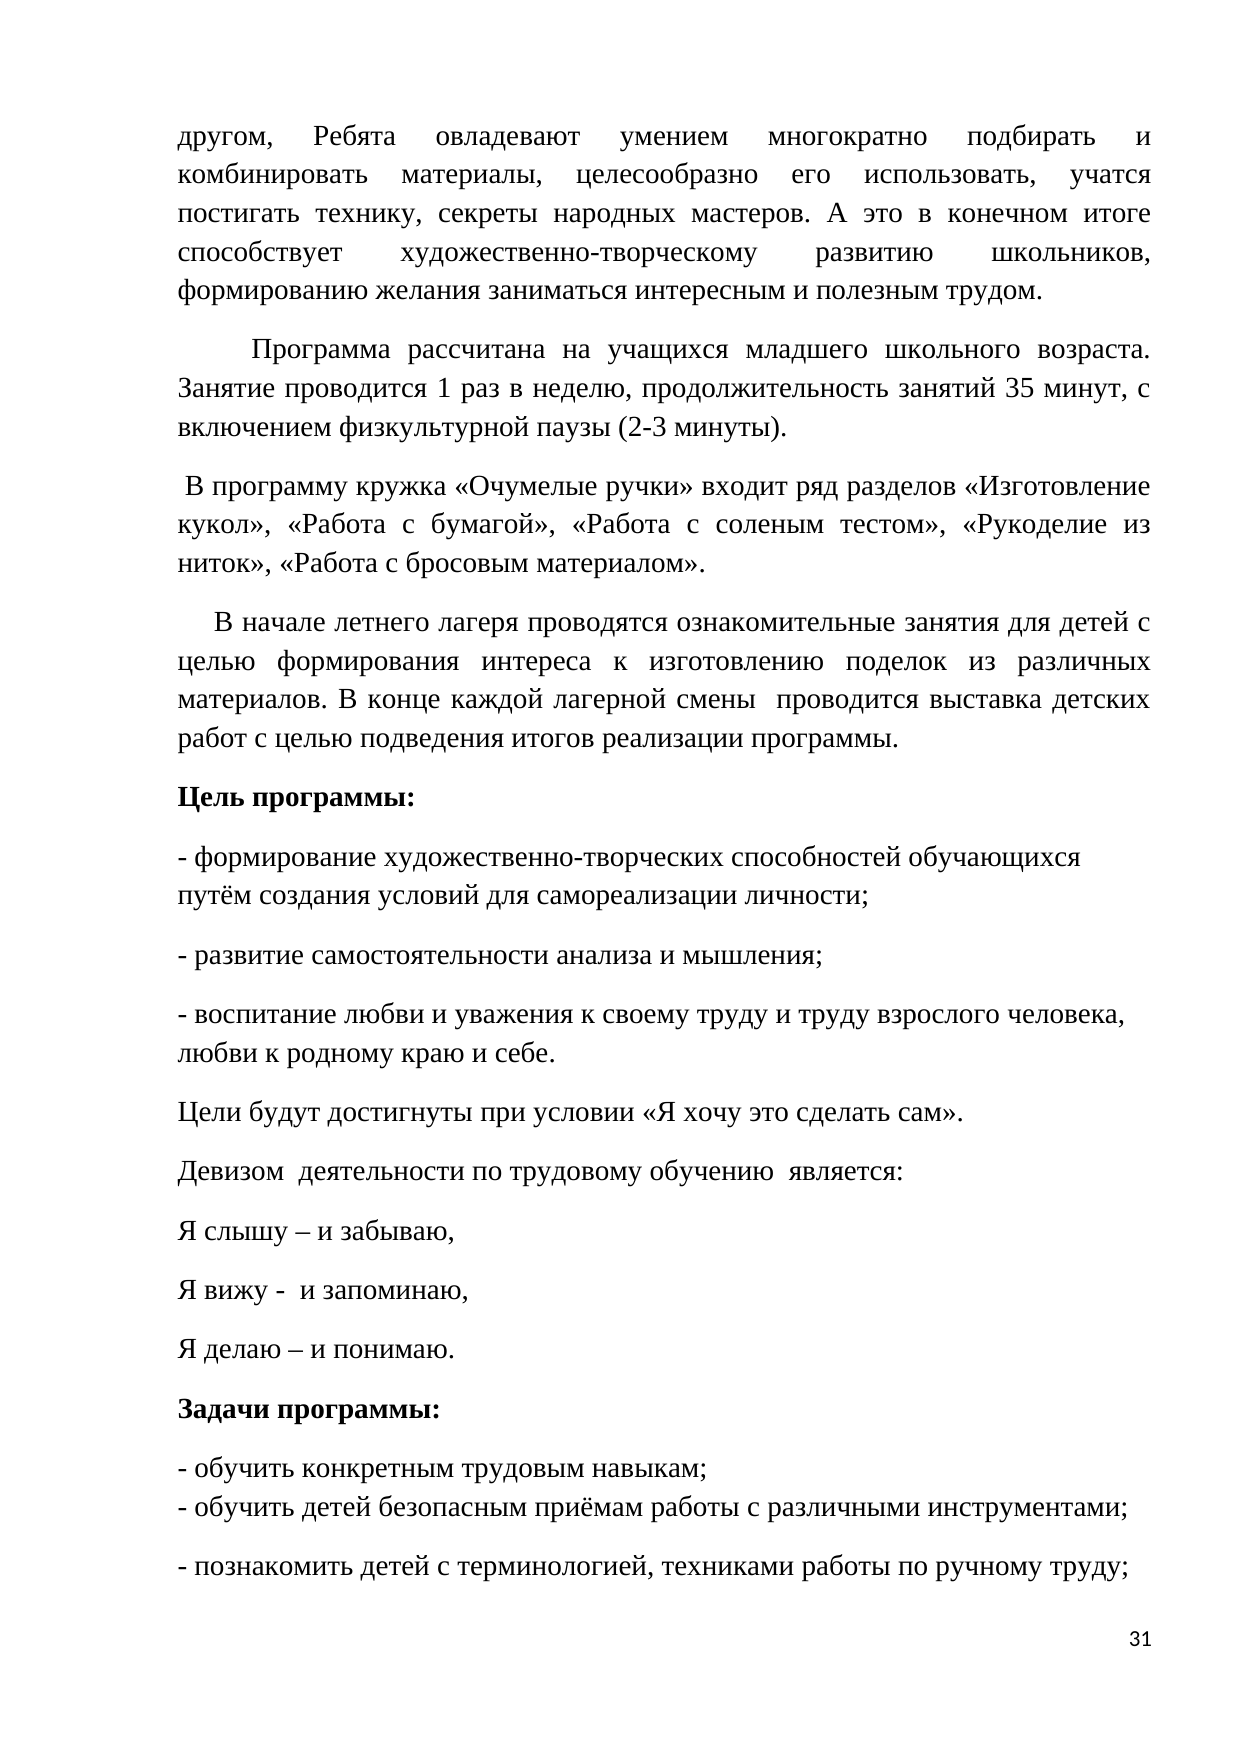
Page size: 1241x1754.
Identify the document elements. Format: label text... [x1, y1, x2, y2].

text В начале летнего лагеря проводятся ознакомительные занятия для детей с целью формирования интереса к изготовлению поделок из различных материалов. В конце каждой лагерной смены проводится выставка детских работ с целью подведения итогов реализации программы. [177, 604, 1152, 754]
text - развитие самостоятельности анализа и мышления; [177, 937, 1152, 970]
text Программа рассчитана на учащихся младшего школьного возраста. Занятие проводится 1 раз в неделю, продолжительность занятий 35 минут, с включением физкультурной паузы (2-3 минуты). [177, 332, 1152, 442]
text Задачи программы: [177, 1391, 1152, 1424]
text - формирование художественно-творческих способностей обучающихся путём создания условий для самореализации личности; [177, 839, 1152, 911]
text Я вижу - и запоминаю, [177, 1272, 1152, 1306]
text Я слышу – и забываю, [177, 1213, 1152, 1246]
text Цели будут достигнуты при условии «Я хочу это сделать сам». [177, 1094, 1152, 1128]
text Цель программы: [177, 779, 1152, 813]
text Я делаю – и понимаю. [177, 1332, 1152, 1365]
text Девизом деятельности по трудовому обучению является: [177, 1153, 1152, 1187]
text - познакомить детей с терминологией, техниками работы по ручному труду; [177, 1548, 1152, 1582]
text - обучить конкретным трудовым навыкам; - обучить детей безопасным приёмам работы с различными инструментами; [177, 1450, 1152, 1522]
text В программу кружка «Очумелые ручки» входит ряд разделов «Изготовление кукол», «Работа с бумагой», «Работа с соленым тестом», «Рукоделие из ниток», «Работа с бросовым материалом». [177, 468, 1152, 579]
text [177, 118, 1152, 306]
text - воспитание любви и уважения к своему труду и труду взрослого человека, любви к родному краю и себе. [177, 996, 1152, 1068]
